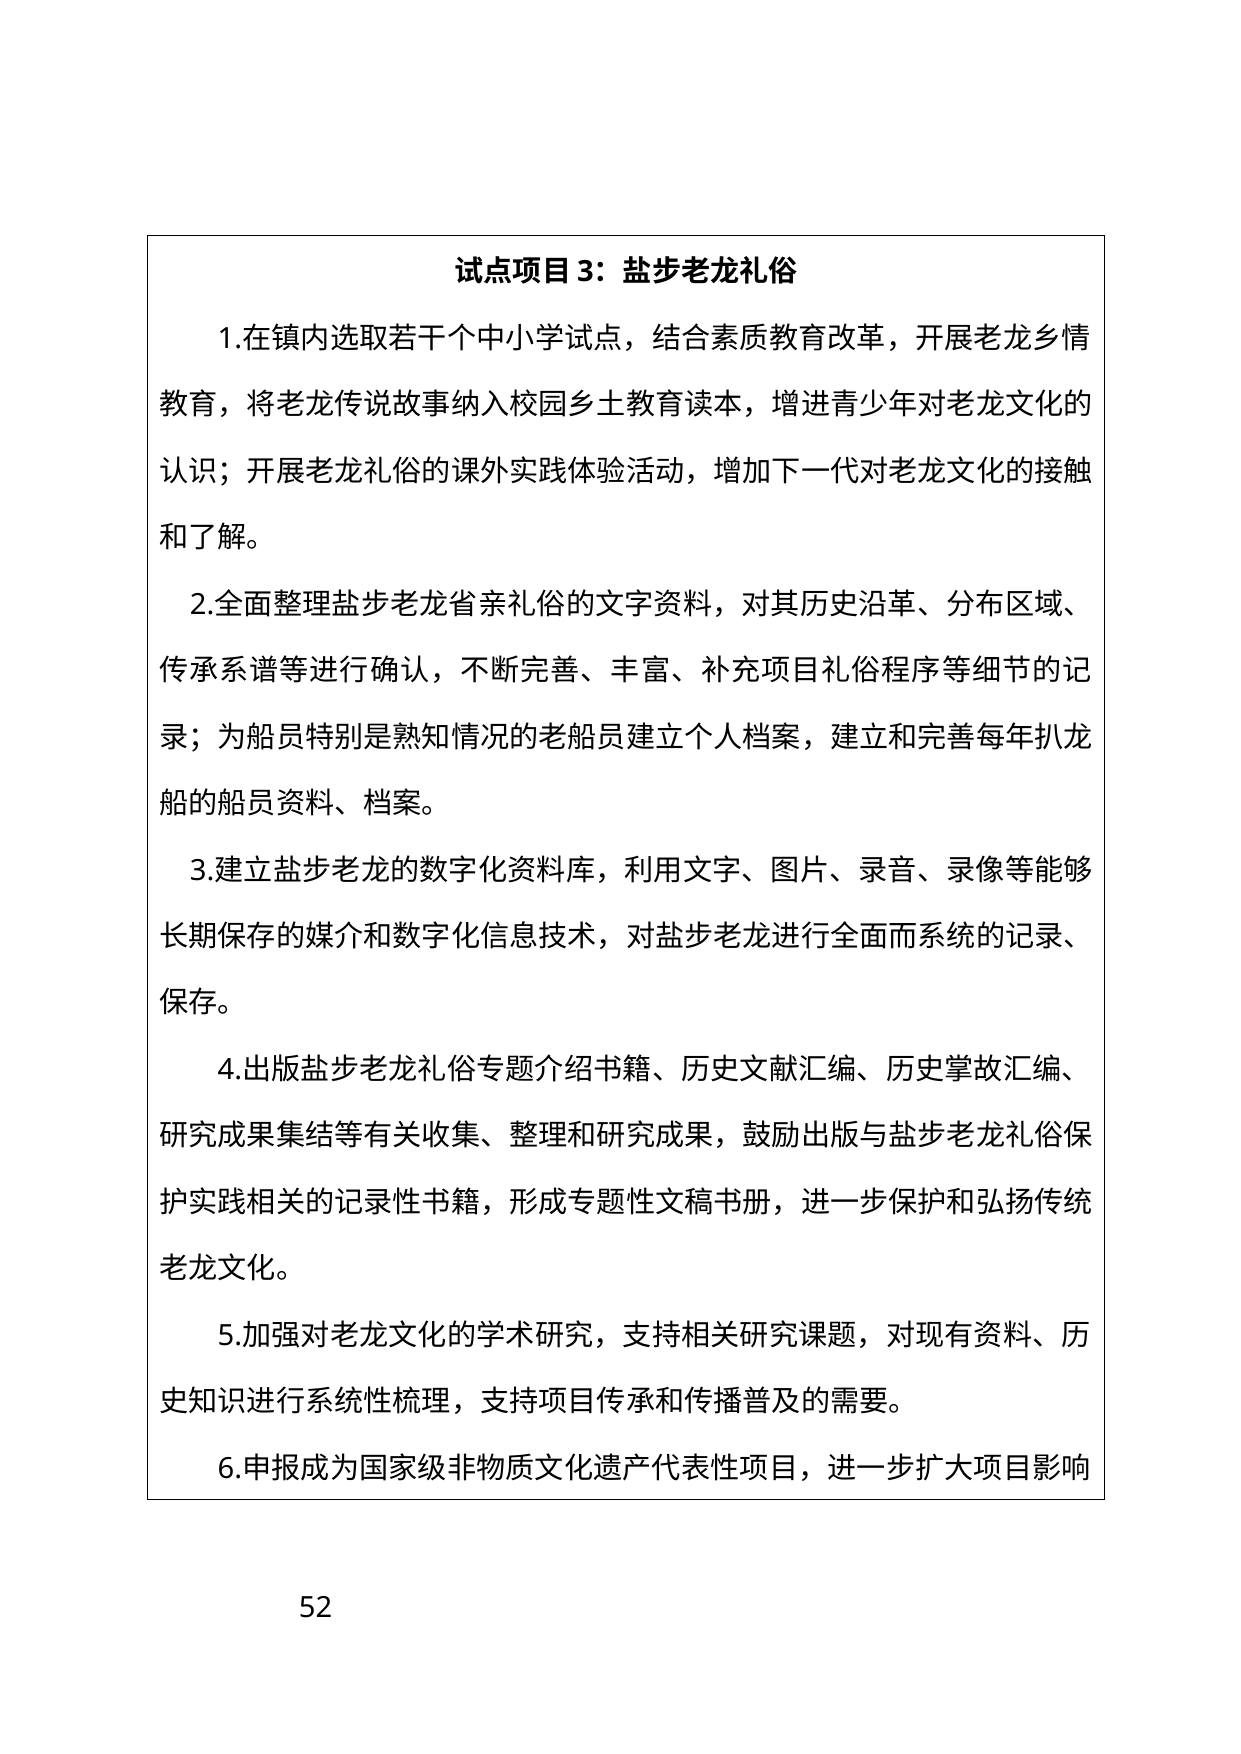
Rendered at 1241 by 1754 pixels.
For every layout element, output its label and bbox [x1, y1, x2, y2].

table_header [148, 236, 1104, 1499]
